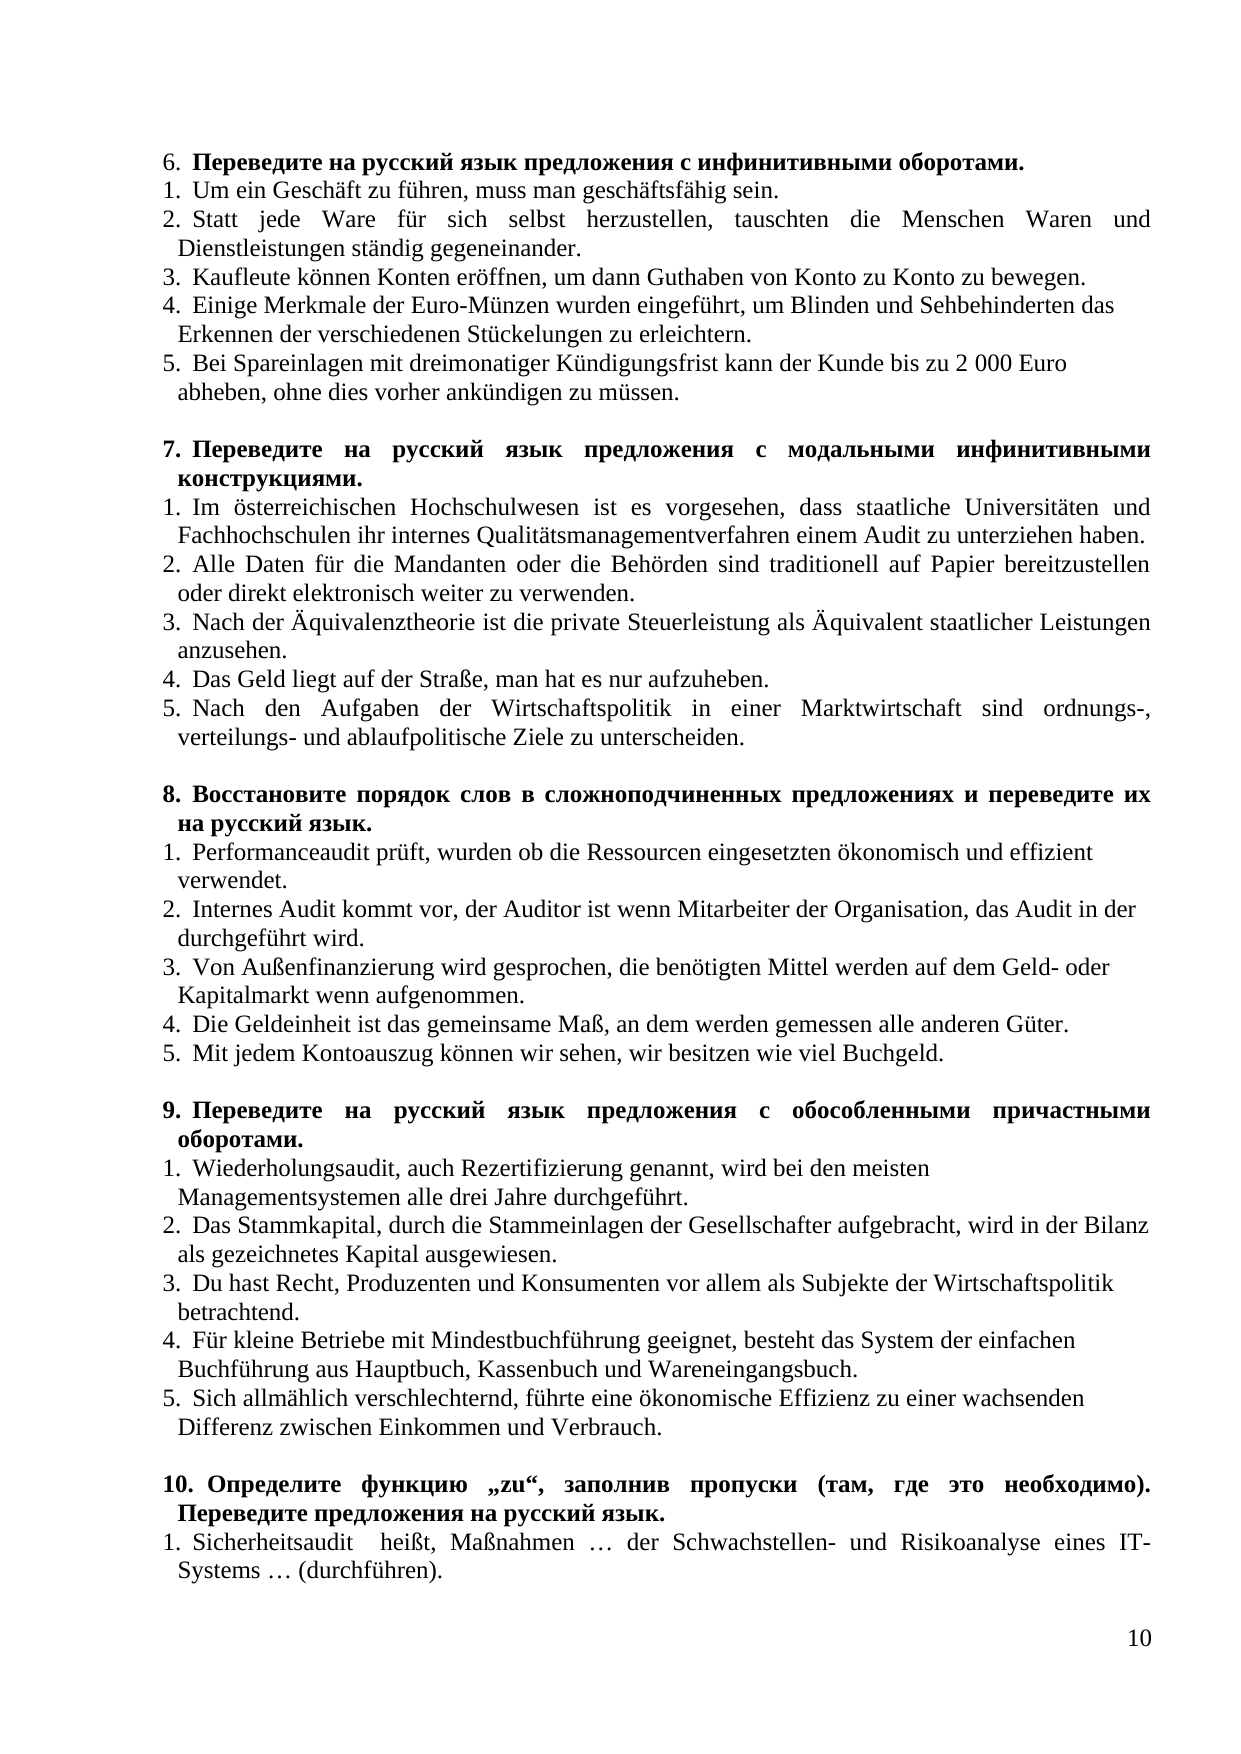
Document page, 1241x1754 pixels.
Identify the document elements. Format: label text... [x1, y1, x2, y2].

list Восстановите порядок слов в сложноподчиненных предложениях и переведите их на русский язык. [162, 779, 1152, 837]
list Переведите на русский язык предложения с обособленными причастными оборотами. [162, 1096, 1152, 1153]
list Bei Spareinlagen mit dreimonatiger Kündigungsfrist kann der Kunde bis zu 2 000 Euro abheben, ohne dies vorher ankündigen zu müssen. [162, 348, 1152, 406]
list Das Stammkapital, durch die Stammeinlagen der Gesellschafter aufgebracht, wird in der Bilanz als gezeichnetes Kapital ausgewiesen. [162, 1211, 1152, 1268]
list Переведите на русский язык предложения с модальными инфинитивными конструкциями. [162, 434, 1152, 492]
list Du hast Recht, Produzenten und Konsumenten vor allem als Subjekte der Wirtschaftspolitik betrachtend. [162, 1268, 1152, 1326]
list Einige Merkmale der Euro-Münzen wurden eingeführt, um Blinden und Sehbehinderten das Erkennen der verschiedenen Stückelungen zu erleichtern. [162, 291, 1152, 348]
list Von Außenfinanzierung wird gesprochen, die benötigten Mittel werden auf dem Geld- oder Kapitalmarkt wenn aufgenommen. [162, 952, 1152, 1009]
list Statt jede Ware für sich selbst herzustellen, tauschten die Menschen Waren und Dienstleistungen ständig gegeneinander. [162, 204, 1152, 262]
list Alle Daten für die Mandanten oder die Behörden sind traditionell auf Papier bereitzustellen oder direkt elektronisch weiter zu verwenden. [162, 549, 1152, 607]
list Nach der Äquivalenztheorie ist die private Steuerleistung als Äquivalent staatlicher Leistungen anzusehen. [162, 607, 1152, 664]
list Das Geld liegt auf der Straße, man hat es nur aufzuheben. [162, 664, 1152, 693]
list Переведите на русский язык предложения с инфинитивными оборотами. [162, 147, 1152, 176]
list Sicherheitsaudit heißt, Maßnahmen … der Schwachstellen- und Risikoanalyse eines IT-Systems … (durchführen). [162, 1527, 1152, 1584]
list Um ein Geschäft zu führen, muss man geschäftsfähig sein. [162, 176, 1152, 204]
list Wiederholungsaudit, auch Rezertifizierung genannt, wird bei den meisten Managementsystemen alle drei Jahre durchgeführt. [162, 1153, 1152, 1211]
list Im österreichischen Hochschulwesen ist es vorgesehen, dass staatliche Universitäten und Fachhochschulen ihr internes Qualitätsmanagementverfahren einem Audit zu unterziehen haben. [162, 492, 1152, 549]
list Kaufleute können Konten eröffnen, um dann Guthaben von Konto zu Konto zu bewegen. [162, 262, 1152, 291]
list Für kleine Betriebe mit Mindestbuchführung geeignet, besteht das System der einfachen Buchführung aus Hauptbuch, Kassenbuch und Wareneingangsbuch. [162, 1326, 1152, 1383]
list Performanceaudit prüft, wurden ob die Ressourcen eingesetzten ökonomisch und effizient verwendet. [162, 837, 1152, 894]
list Die Geldeinheit ist das gemeinsame Maß, an dem werden gemessen alle anderen Güter. [162, 1009, 1152, 1038]
list Mit jedem Kontoauszug können wir sehen, wir besitzen wie viel Buchgeld. [162, 1038, 1152, 1067]
list Sich allmählich verschlechternd, führte eine ökonomische Effizienz zu einer wachsenden Differenz zwischen Einkommen und Verbrauch. [162, 1383, 1152, 1441]
list Определите функцию „zu“, заполнив пропуски (там, где это необходимо). Переведите предложения на русский язык. [162, 1469, 1152, 1527]
list Internes Audit kommt vor, der Auditor ist wenn Mitarbeiter der Organisation, das Audit in der durchgeführt wird. [162, 894, 1152, 952]
list Nach den Aufgaben der Wirtschaftspolitik in einer Marktwirtschaft sind ordnungs-, verteilungs- und ablaufpolitische Ziele zu unterscheiden. [162, 693, 1152, 751]
